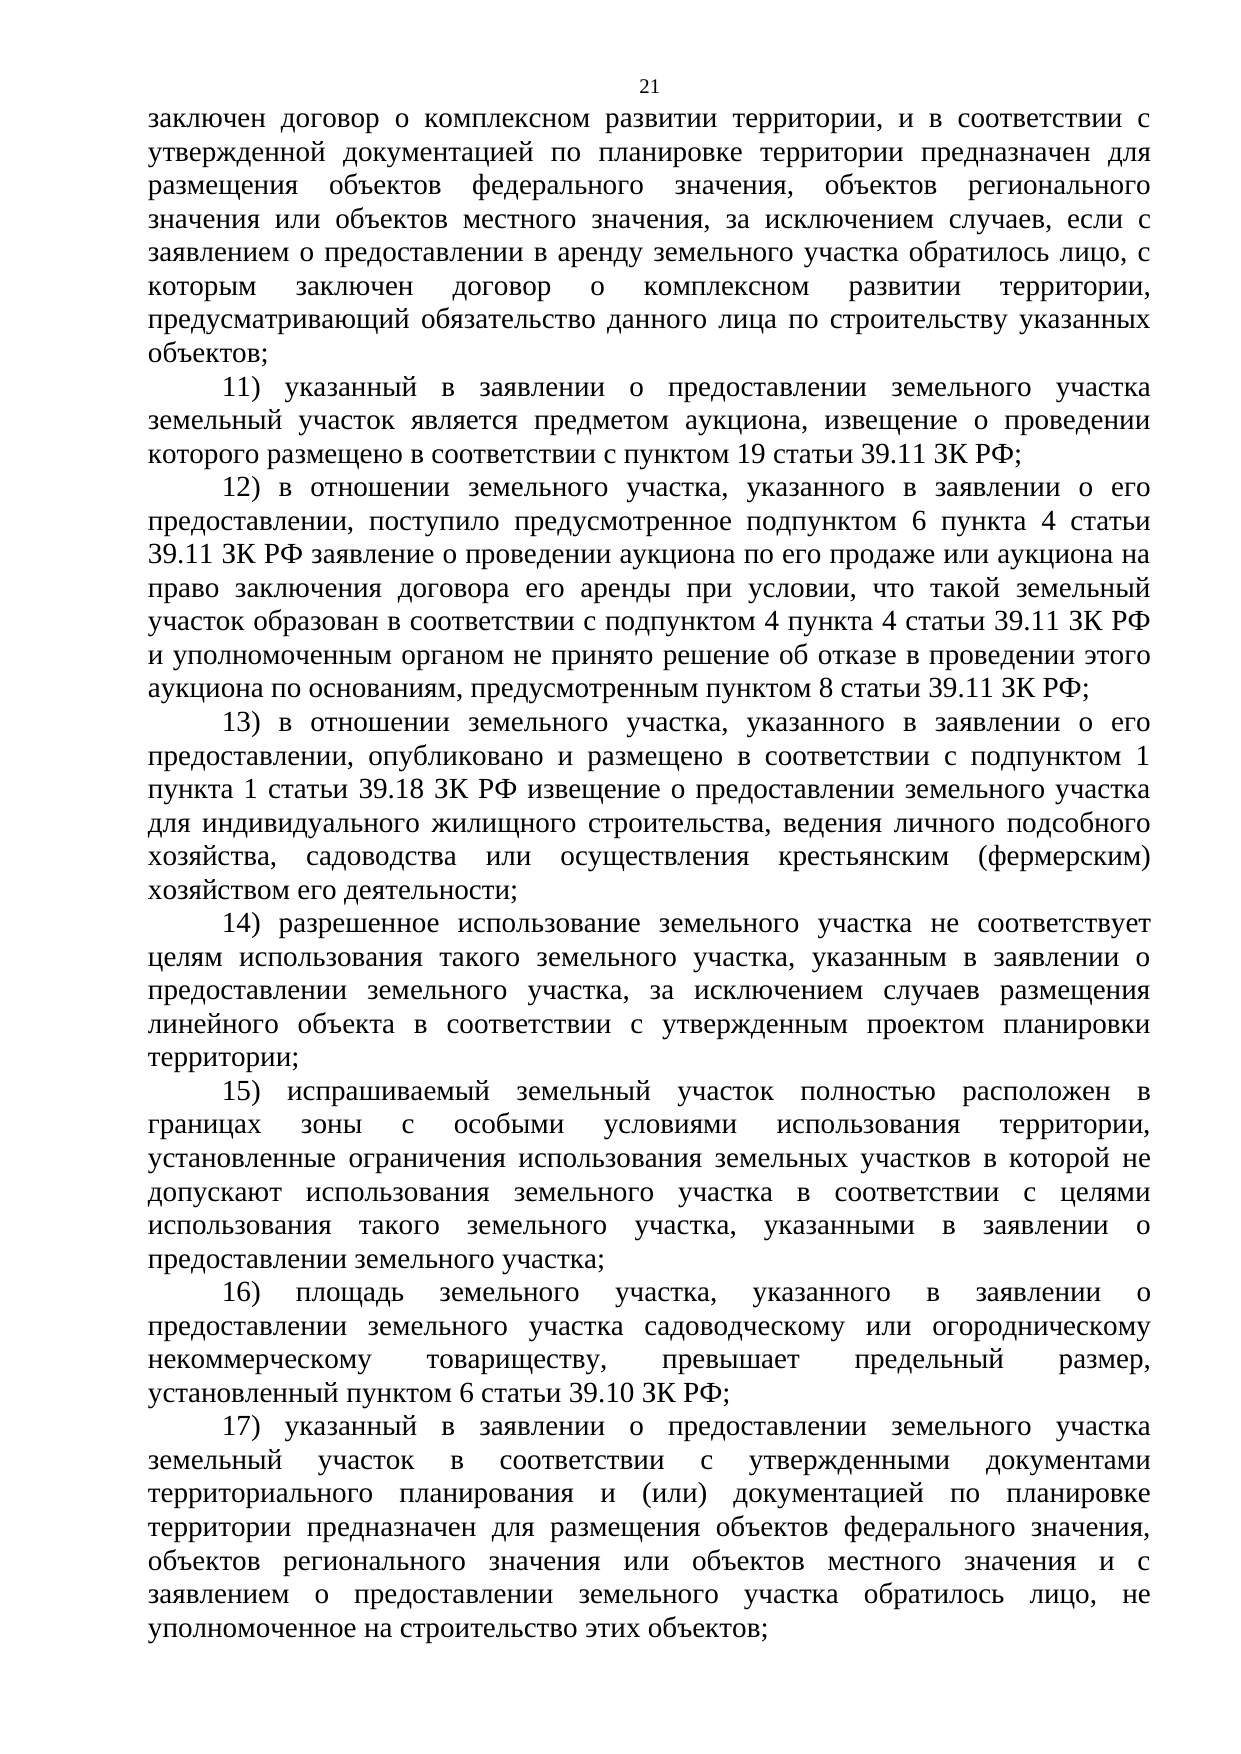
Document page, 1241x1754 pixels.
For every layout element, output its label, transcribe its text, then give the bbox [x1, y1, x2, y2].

text 17) указанный в заявлении о предоставлении земельного участка земельный участок в соответствии с утвержденными документами территориального планирования и (или) документацией по планировке территории предназначен для размещения объектов федерального значения, объектов регионального значения или объектов местного значения и с заявлением о предоставлении земельного участка обратилось лицо, не уполномоченное на строительство этих объектов; [148, 1408, 1152, 1643]
text 11) указанный в заявлении о предоставлении земельного участка земельный участок является предметом аукциона, извещение о проведении которого размещено в соответствии с пунктом 19 статьи 39.11 ЗК РФ; [148, 369, 1152, 469]
text 13) в отношении земельного участка, указанного в заявлении о его предоставлении, опубликовано и размещено в соответствии с подпунктом 1 пункта 1 статьи 39.18 ЗК РФ извещение о предоставлении земельного участка для индивидуального жилищного строительства, ведения личного подсобного хозяйства, садоводства или осуществления крестьянским (фермерским) хозяйством его деятельности; [148, 704, 1152, 905]
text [148, 100, 1152, 369]
text 16) площадь земельного участка, указанного в заявлении о предоставлении земельного участка садоводческому или огородническому некоммерческому товариществу, превышает предельный размер, установленный пунктом 6 статьи 39.10 ЗК РФ; [148, 1274, 1152, 1408]
text 15) испрашиваемый земельный участок полностью расположен в границах зоны с особыми условиями использования территории, установленные ограничения использования земельных участков в которой не допускают использования земельного участка в соответствии с целями использования такого земельного участка, указанными в заявлении о предоставлении земельного участка; [148, 1073, 1152, 1274]
text 14) разрешенное использование земельного участка не соответствует целям использования такого земельного участка, указанным в заявлении о предоставлении земельного участка, за исключением случаев размещения линейного объекта в соответствии с утвержденным проектом планировки территории; [148, 905, 1152, 1073]
text 12) в отношении земельного участка, указанного в заявлении о его предоставлении, поступило предусмотренное подпунктом 6 пункта 4 статьи 39.11 ЗК РФ заявление о проведении аукциона по его продаже или аукциона на право заключения договора его аренды при условии, что такой земельный участок образован в соответствии с подпунктом 4 пункта 4 статьи 39.11 ЗК РФ и уполномоченным органом не принято решение об отказе в проведении этого аукциона по основаниям, предусмотренным пунктом 8 статьи 39.11 ЗК РФ; [148, 469, 1152, 704]
